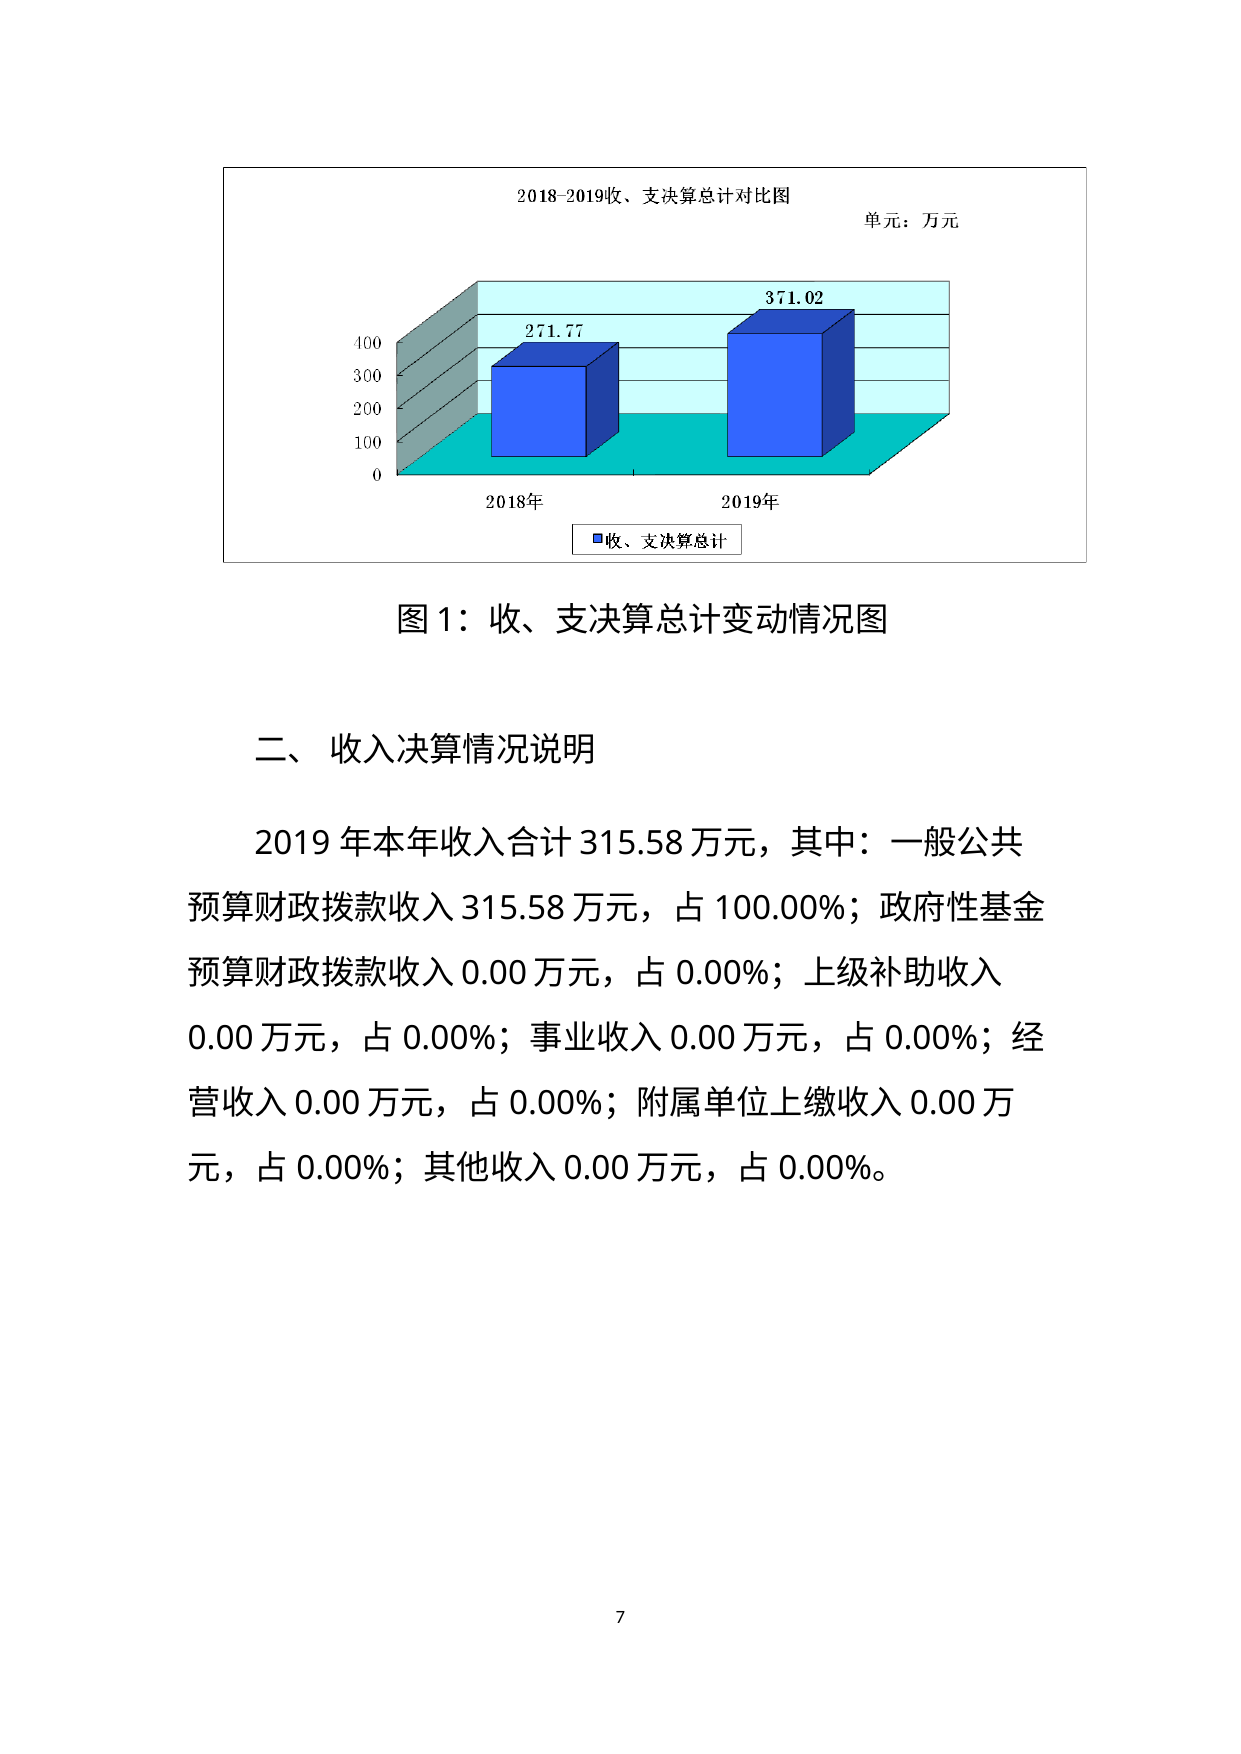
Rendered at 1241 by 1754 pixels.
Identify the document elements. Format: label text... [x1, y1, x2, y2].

list 收入决算情况说明 [254, 714, 1053, 779]
text 2019 年本年收入合计315.58万元，其中：一般公共预算财政拨款收入315.58万元，占 100.00%；政府性基金预算财政拨款收入0.00万元，占 0.00%；上级补助收入0.00万元，占 0.00%；事业收入0.00万元，占 0.00%；经营收入0.00万元，占 0.00%；附属单位上缴收入0.00万元，占 0.00%；其他收入0.00万元，占 0.00%。 [187, 809, 1053, 1199]
picture [222, 167, 1087, 563]
